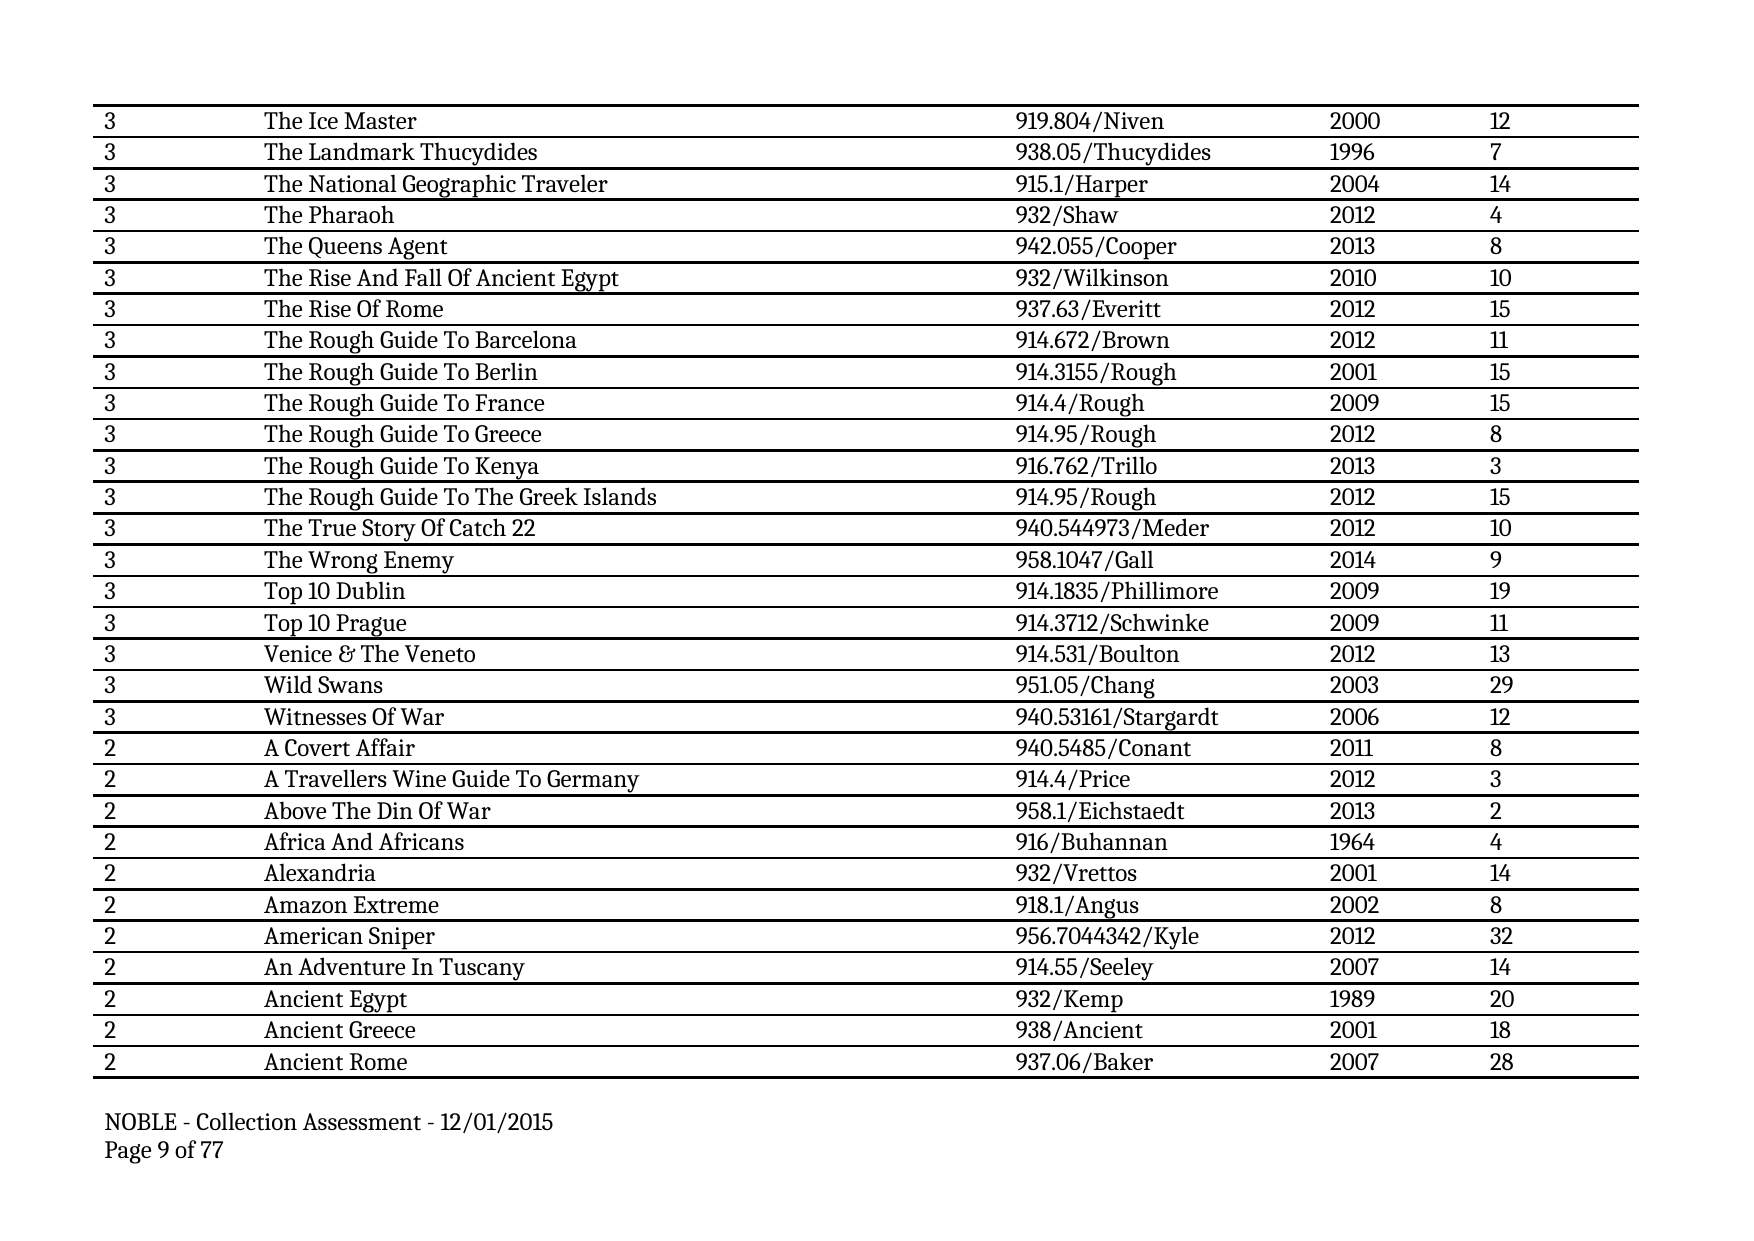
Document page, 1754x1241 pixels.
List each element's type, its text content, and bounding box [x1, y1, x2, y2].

table_cell The True Story Of Catch 22 [253, 515, 999, 543]
table_cell Top 10 Dublin [253, 577, 999, 606]
table_cell A Travellers Wine Guide To Germany [253, 765, 999, 794]
table_cell 15 [1479, 483, 1638, 512]
table_cell 958.1/Eichstaedt [999, 797, 1319, 825]
table_cell 914.95/Rough [999, 483, 1319, 512]
table_cell Ancient Egypt [253, 985, 999, 1013]
table_cell 914.4/Rough [999, 389, 1319, 418]
table_cell The Rough Guide To The Greek Islands [253, 483, 999, 512]
table_cell 3 [93, 671, 253, 700]
table_cell 2012 [1319, 483, 1478, 512]
table_cell 3 [93, 640, 253, 668]
table_cell 2010 [1319, 264, 1478, 292]
table_cell 3 [93, 483, 253, 512]
table_cell 2007 [1319, 953, 1478, 982]
table_cell 3 [93, 264, 253, 292]
table_cell 10 [1479, 515, 1638, 543]
table_cell 4 [1479, 828, 1638, 857]
table_cell 7 [1479, 138, 1638, 167]
table_cell 3 [1479, 765, 1638, 794]
table_cell 2009 [1319, 389, 1478, 418]
table_cell An Adventure In Tuscany [253, 953, 999, 982]
table_cell 2004 [1319, 170, 1478, 198]
table_cell 942.055/Cooper [999, 232, 1319, 261]
table_cell 3 [93, 515, 253, 543]
table_cell 937.06/Baker [999, 1047, 1319, 1076]
table_cell 2012 [1319, 640, 1478, 668]
table_cell 2 [93, 922, 253, 951]
table_cell 3 [1479, 452, 1638, 480]
table_cell 10 [1479, 264, 1638, 292]
table_cell 2000 [1319, 107, 1478, 136]
table_cell 2002 [1319, 891, 1478, 919]
table_cell 3 [93, 389, 253, 418]
table_cell 914.672/Brown [999, 326, 1319, 355]
table_cell 2001 [1319, 1016, 1478, 1045]
table_cell 940.53161/Stargardt [999, 703, 1319, 731]
table_cell 914.95/Rough [999, 420, 1319, 449]
table_cell 938/Ancient [999, 1016, 1319, 1045]
table_cell 8 [1479, 891, 1638, 919]
table_cell 2 [93, 797, 253, 825]
table_cell The National Geographic Traveler [253, 170, 999, 198]
table_cell 14 [1479, 953, 1638, 982]
table_cell 14 [1479, 859, 1638, 888]
table_cell 3 [93, 107, 253, 136]
table_cell 914.55/Seeley [999, 953, 1319, 982]
table_cell 3 [93, 326, 253, 355]
table_cell 940.544973/Meder [999, 515, 1319, 543]
table_cell The Wrong Enemy [253, 546, 999, 574]
table_cell 11 [1479, 326, 1638, 355]
table_cell The Queens Agent [253, 232, 999, 261]
table_cell 12 [1479, 703, 1638, 731]
table_cell 2 [93, 859, 253, 888]
table_cell 932/Wilkinson [999, 264, 1319, 292]
table_cell 958.1047/Gall [999, 546, 1319, 574]
table_cell 932/Kemp [999, 985, 1319, 1013]
table_cell Above The Din Of War [253, 797, 999, 825]
table_cell 14 [1479, 170, 1638, 198]
table_cell 2012 [1319, 922, 1478, 951]
table_cell 4 [1479, 201, 1638, 229]
table_cell 3 [93, 295, 253, 324]
table_cell 2009 [1319, 577, 1478, 606]
table_cell The Rough Guide To Barcelona [253, 326, 999, 355]
table_cell 12 [1479, 107, 1638, 136]
table_cell Amazon Extreme [253, 891, 999, 919]
table_cell 2011 [1319, 734, 1478, 763]
table_cell 11 [1479, 608, 1638, 637]
table_cell 914.4/Price [999, 765, 1319, 794]
table_cell 914.531/Boulton [999, 640, 1319, 668]
table_cell The Ice Master [253, 107, 999, 136]
table_cell The Landmark Thucydides [253, 138, 999, 167]
table_cell Ancient Rome [253, 1047, 999, 1076]
table_cell 2 [93, 765, 253, 794]
table_cell 3 [93, 608, 253, 637]
table_cell 8 [1479, 232, 1638, 261]
table_cell 28 [1479, 1047, 1638, 1076]
table_cell 3 [93, 170, 253, 198]
table_cell 2012 [1319, 420, 1478, 449]
table_cell 15 [1479, 358, 1638, 386]
table_cell 29 [1479, 671, 1638, 700]
table_cell 3 [93, 546, 253, 574]
table_cell 914.3155/Rough [999, 358, 1319, 386]
table_cell 3 [93, 358, 253, 386]
table_cell 932/Vrettos [999, 859, 1319, 888]
table_cell 956.7044342/Kyle [999, 922, 1319, 951]
table_cell 2013 [1319, 232, 1478, 261]
table_cell A Covert Affair [253, 734, 999, 763]
table_cell 932/Shaw [999, 201, 1319, 229]
table_cell 2 [93, 985, 253, 1013]
table_cell The Rough Guide To France [253, 389, 999, 418]
table_cell The Rough Guide To Berlin [253, 358, 999, 386]
table_cell American Sniper [253, 922, 999, 951]
table_cell 2 [93, 891, 253, 919]
table_cell 2013 [1319, 452, 1478, 480]
table_cell The Rough Guide To Kenya [253, 452, 999, 480]
table_cell 2001 [1319, 859, 1478, 888]
table_cell 2001 [1319, 358, 1478, 386]
table_cell Witnesses Of War [253, 703, 999, 731]
table_cell 916.762/Trillo [999, 452, 1319, 480]
table_cell 938.05/Thucydides [999, 138, 1319, 167]
table_cell 15 [1479, 389, 1638, 418]
table_cell 937.63/Everitt [999, 295, 1319, 324]
table_cell 2009 [1319, 608, 1478, 637]
table_cell Africa And Africans [253, 828, 999, 857]
table_cell 15 [1479, 295, 1638, 324]
table_cell 3 [93, 703, 253, 731]
table_cell 8 [1479, 420, 1638, 449]
table_cell 3 [93, 201, 253, 229]
table_cell 2 [93, 1016, 253, 1045]
table_cell 3 [93, 232, 253, 261]
table_cell 2012 [1319, 201, 1478, 229]
table_cell 19 [1479, 577, 1638, 606]
table_cell 9 [1479, 546, 1638, 574]
table_cell 2006 [1319, 703, 1478, 731]
table_cell 2007 [1319, 1047, 1478, 1076]
table_cell 918.1/Angus [999, 891, 1319, 919]
table_cell 8 [1479, 734, 1638, 763]
table_cell 2 [93, 1047, 253, 1076]
table_cell 1989 [1319, 985, 1478, 1013]
table_cell 915.1/Harper [999, 170, 1319, 198]
table_cell 914.3712/Schwinke [999, 608, 1319, 637]
table_cell Alexandria [253, 859, 999, 888]
table_cell 2013 [1319, 797, 1478, 825]
table_cell 18 [1479, 1016, 1638, 1045]
table_cell 914.1835/Phillimore [999, 577, 1319, 606]
table_cell 2012 [1319, 326, 1478, 355]
table_cell 20 [1479, 985, 1638, 1013]
table_cell 2012 [1319, 515, 1478, 543]
table_cell Wild Swans [253, 671, 999, 700]
table_cell 13 [1479, 640, 1638, 668]
table_cell 2012 [1319, 295, 1478, 324]
table_cell 3 [93, 577, 253, 606]
table_cell 951.05/Chang [999, 671, 1319, 700]
table_cell 2 [1479, 797, 1638, 825]
table_cell 32 [1479, 922, 1638, 951]
table_cell The Rise And Fall Of Ancient Egypt [253, 264, 999, 292]
table_cell The Pharaoh [253, 201, 999, 229]
table_cell 2012 [1319, 765, 1478, 794]
table_cell 916/Buhannan [999, 828, 1319, 857]
table_cell 2014 [1319, 546, 1478, 574]
table_cell 1996 [1319, 138, 1478, 167]
table_cell 2003 [1319, 671, 1478, 700]
table_cell 1964 [1319, 828, 1478, 857]
table_cell The Rise Of Rome [253, 295, 999, 324]
table_cell 3 [93, 420, 253, 449]
table_cell Top 10 Prague [253, 608, 999, 637]
table_cell The Rough Guide To Greece [253, 420, 999, 449]
table_cell 2 [93, 953, 253, 982]
table_cell Ancient Greece [253, 1016, 999, 1045]
table_cell 2 [93, 734, 253, 763]
table_cell 940.5485/Conant [999, 734, 1319, 763]
table_cell 3 [93, 452, 253, 480]
table_cell Venice & The Veneto [253, 640, 999, 668]
table_cell 2 [93, 828, 253, 857]
table_cell 919.804/Niven [999, 107, 1319, 136]
table_cell 3 [93, 138, 253, 167]
